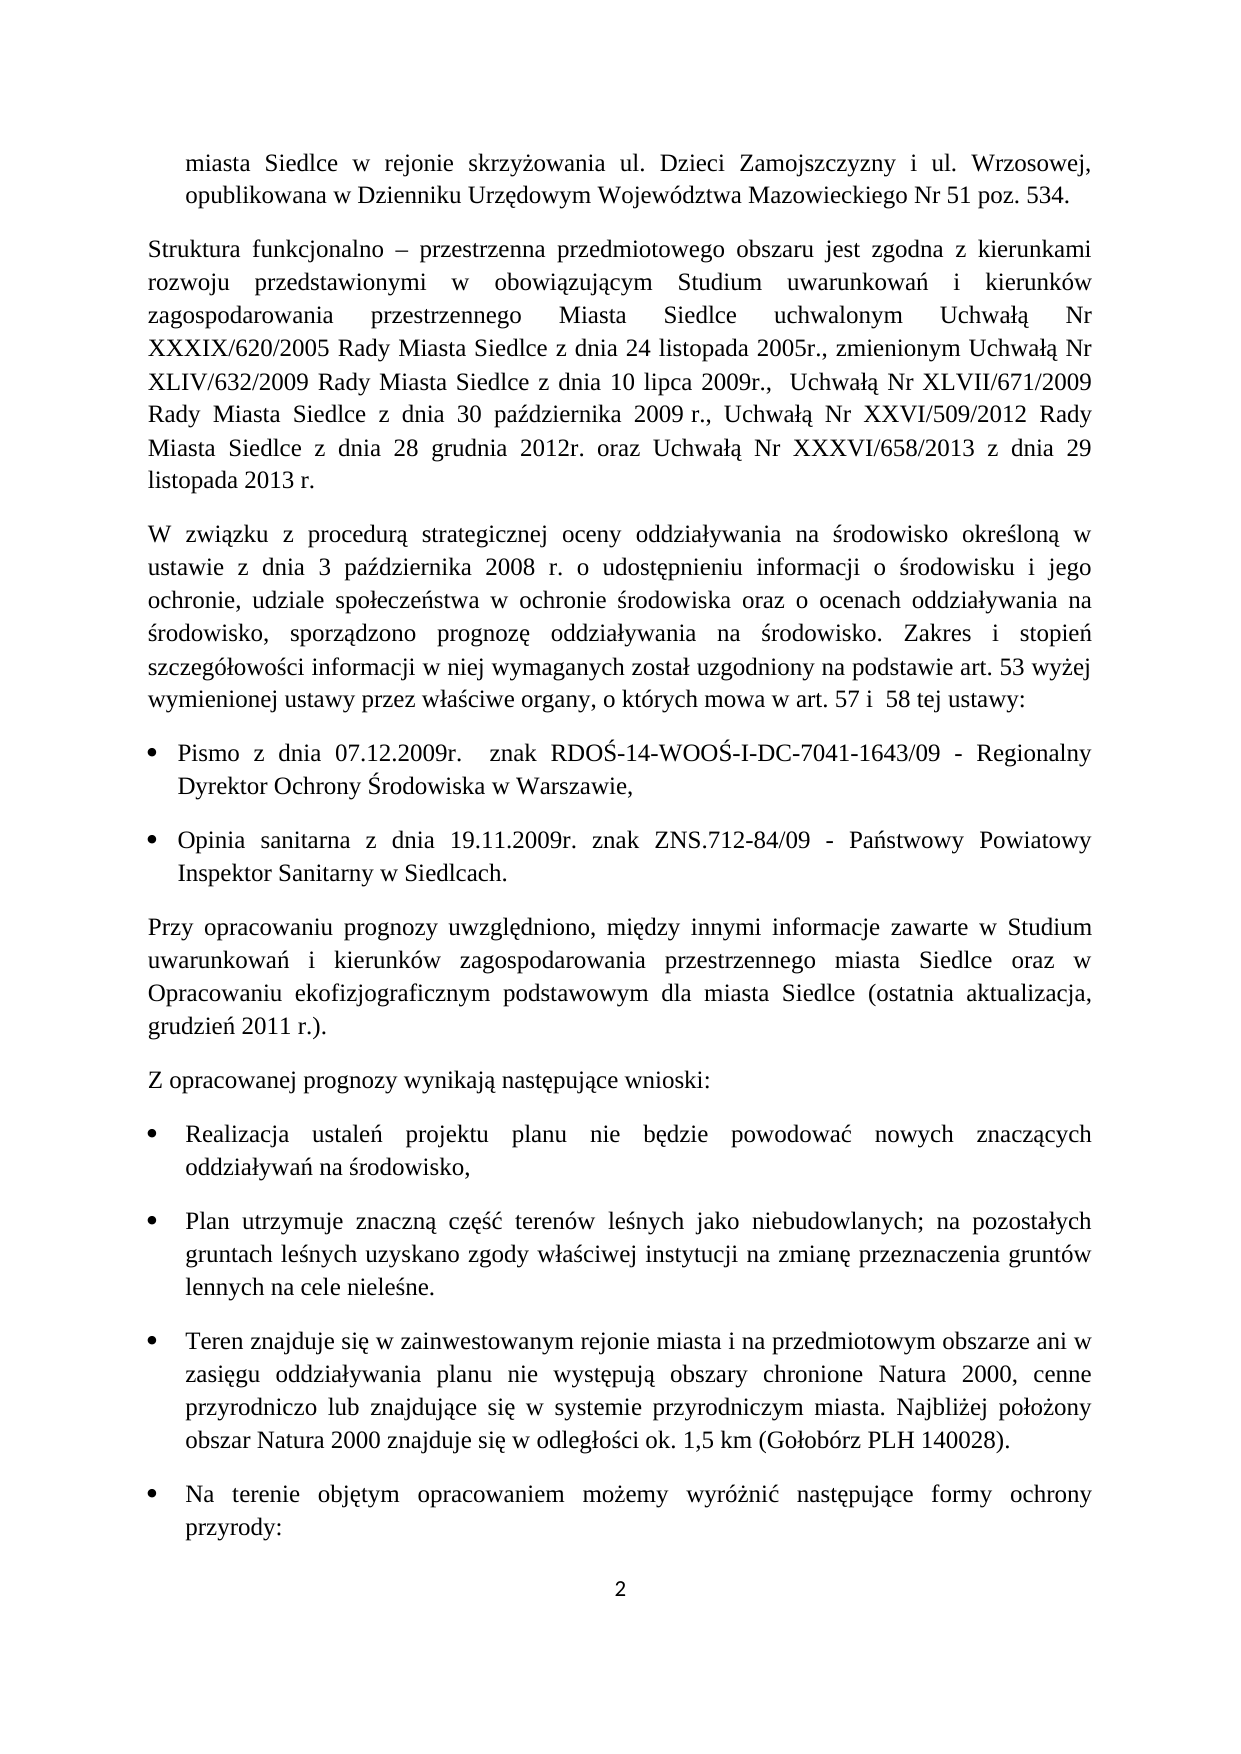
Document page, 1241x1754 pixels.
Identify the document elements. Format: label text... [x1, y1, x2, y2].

list Teren znajduje się w zainwestowanym rejonie miasta i na przedmiotowym obszarze ani w zasięgu oddziaływania planu nie występują obszary chronione Natura 2000, cenne przyrodniczo lub znajdujące się w systemie przyrodniczym miasta. Najbliżej położony obszar Natura 2000 znajduje się w odległości ok. 1,5 km (Gołobórz PLH 140028). [148, 1326, 1093, 1453]
list Pismo z dnia 07.12.2009r. znak RDOŚ-14-WOOŚ-I-DC-7041-1643/09 - Regionalny Dyrektor Ochrony Środowiska w Warszawie, [148, 738, 1093, 800]
list Opinia sanitarna z dnia 19.11.2009r. znak ZNS.712-84/09 - Państwowy Powiatowy Inspektor Sanitarny w Siedlcach. [148, 825, 1093, 887]
list Realizacja ustaleń projektu planu nie będzie powodować nowych znaczących oddziaływań na środowisko, [148, 1119, 1093, 1181]
text Struktura funkcjonalno – przestrzenna przedmiotowego obszaru jest zgodna z kierunkami rozwoju przedstawionymi w obowiązującym Studium uwarunkowań i kierunków zagospodarowania przestrzennego Miasta Siedlce uchwalonym Uchwałą Nr XXXIX/620/2005 Rady Miasta Siedlce z dnia 24 listopada 2005r., zmienionym Uchwałą Nr XLIV/632/2009 Rady Miasta Siedlce z dnia 10 lipca 2009r., Uchwałą Nr XLVII/671/2009 Rady Miasta Siedlce z dnia 30 października 2009 r., Uchwałą Nr XXVI/509/2012 Rady Miasta Siedlce z dnia 28 grudnia 2012r. oraz Uchwałą Nr XXXVI/658/2013 z dnia 29 listopada 2013 r. [148, 234, 1093, 494]
text W związku z procedurą strategicznej oceny oddziaływania na środowisko określoną w ustawie z dnia 3 października 2008 r. o udostępnieniu informacji o środowisku i jego ochronie, udziale społeczeństwa w ochronie środowiska oraz o ocenach oddziaływania na środowisko, sporządzono prognozę oddziaływania na środowisko. Zakres i stopień szczegółowości informacji w niej wymaganych został uzgodniony na podstawie art. 53 wyżej wymienionej ustawy przez właściwe organy, o których mowa w art. 57 i 58 tej ustawy: [148, 519, 1093, 713]
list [148, 148, 1093, 209]
text Z opracowanej prognozy wynikają następujące wnioski: [148, 1065, 1093, 1094]
list Plan utrzymuje znaczną część terenów leśnych jako niebudowlanych; na pozostałych gruntach leśnych uzyskano zgody właściwej instytucji na zmianę przeznaczenia gruntów lennych na cele nieleśne. [148, 1206, 1093, 1301]
list Na terenie objętym opracowaniem możemy wyróżnić następujące formy ochrony przyrody: [148, 1479, 1093, 1540]
text Przy opracowaniu prognozy uwzględniono, między innymi informacje zawarte w Studium uwarunkowań i kierunków zagospodarowania przestrzennego miasta Siedlce oraz w Opracowaniu ekofizjograficznym podstawowym dla miasta Siedlce (ostatnia aktualizacja, grudzień 2011 r.). [148, 912, 1093, 1040]
